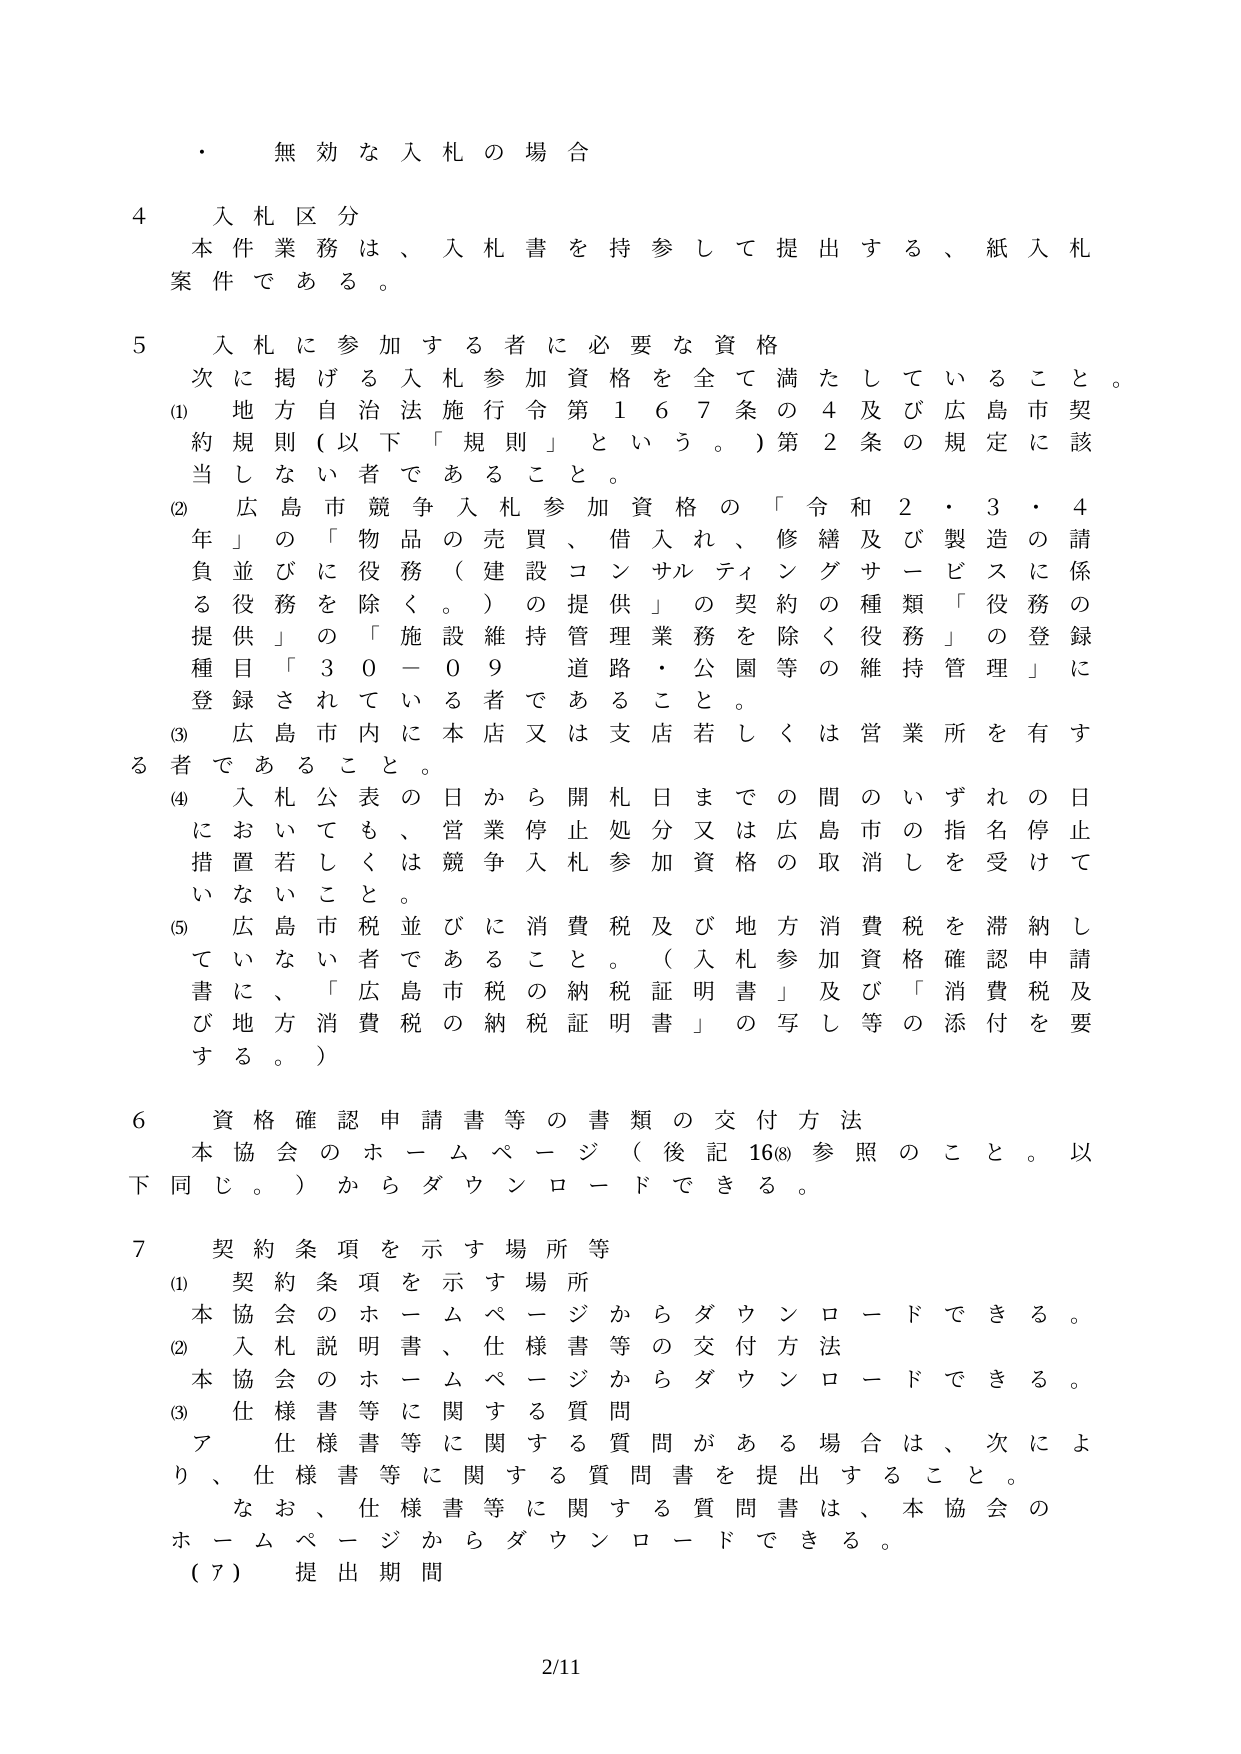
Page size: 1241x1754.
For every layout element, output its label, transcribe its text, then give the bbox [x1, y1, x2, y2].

text ⑷ 入札公表の日から開札日までの間のいずれの日においても、営業停止処分又は広島市の指名停止措置若しくは競争入札参加資格の取消しを受けていないこと。 [149, 780, 1112, 909]
text (ｱ) 提出期間 [128, 1555, 1112, 1587]
text 本協会のホームページ（後記16⑻参照のこと。以下同じ。）からダウンロードできる。 [128, 1135, 1112, 1200]
text ７ 契約条項を示す場所等 [128, 1232, 1112, 1264]
text ５ 入札に参加する者に必要な資格 [128, 328, 1112, 360]
text ア 仕様書等に関する質問がある場合は、次により、仕様書等に関する質問書を提出すること。 [149, 1426, 1112, 1491]
text ４ 入札区分 [128, 199, 1112, 231]
text 本協会のホームページからダウンロードできる。 [168, 1297, 1112, 1329]
text 本件業務は、入札書を持参して提出する、紙入札案件である。 [149, 231, 1112, 296]
text ・ 無効な入札の場合 [128, 134, 1112, 167]
text なお、仕様書等に関する質問書は、本協会のホームページからダウンロードできる。 [149, 1491, 1112, 1555]
text ⑴ 地方自治法施行令第１６７条の４及び広島市契約規則(以下「規則」という。)第２条の規定に該当しない者であること。 [151, 393, 1112, 489]
text ６ 資格確認申請書等の書類の交付方法 [128, 1103, 1112, 1135]
text ⑵ 入札説明書、仕様書等の交付方法 [149, 1329, 1112, 1361]
text 次に掲げる入札参加資格を全て満たしていること。 [128, 360, 1112, 393]
text ⑴ 契約条項を示す場所 [149, 1264, 1112, 1297]
text 本協会のホームページからダウンロードできる。 [170, 1361, 1112, 1394]
text ⑵ 広島市競争入札参加資格の「令和２・３・４年」の「物品の売買、借入れ、修繕及び製造の請負並びに役務（建設コンサルティングサービスに係る役務を除く。）の提供」の契約の種類「役務の提供」の「施設維持管理業務を除く役務」の登録種目「３０－０９ 道路・公園等の維持管理」に登録されている者であること。 [151, 489, 1112, 716]
text ⑸ 広島市税並びに消費税及び地方消費税を滞納していない者であること。（入札参加資格確認申請書に、「広島市税の納税証明書」及び「消費税及び地方消費税の納税証明書」の写し等の添付を要する。） [149, 909, 1112, 1071]
text ⑶ 広島市内に本店又は支店若しくは営業所を有する者であること。 [128, 716, 1112, 780]
text ⑶ 仕様書等に関する質問 [149, 1394, 1112, 1426]
